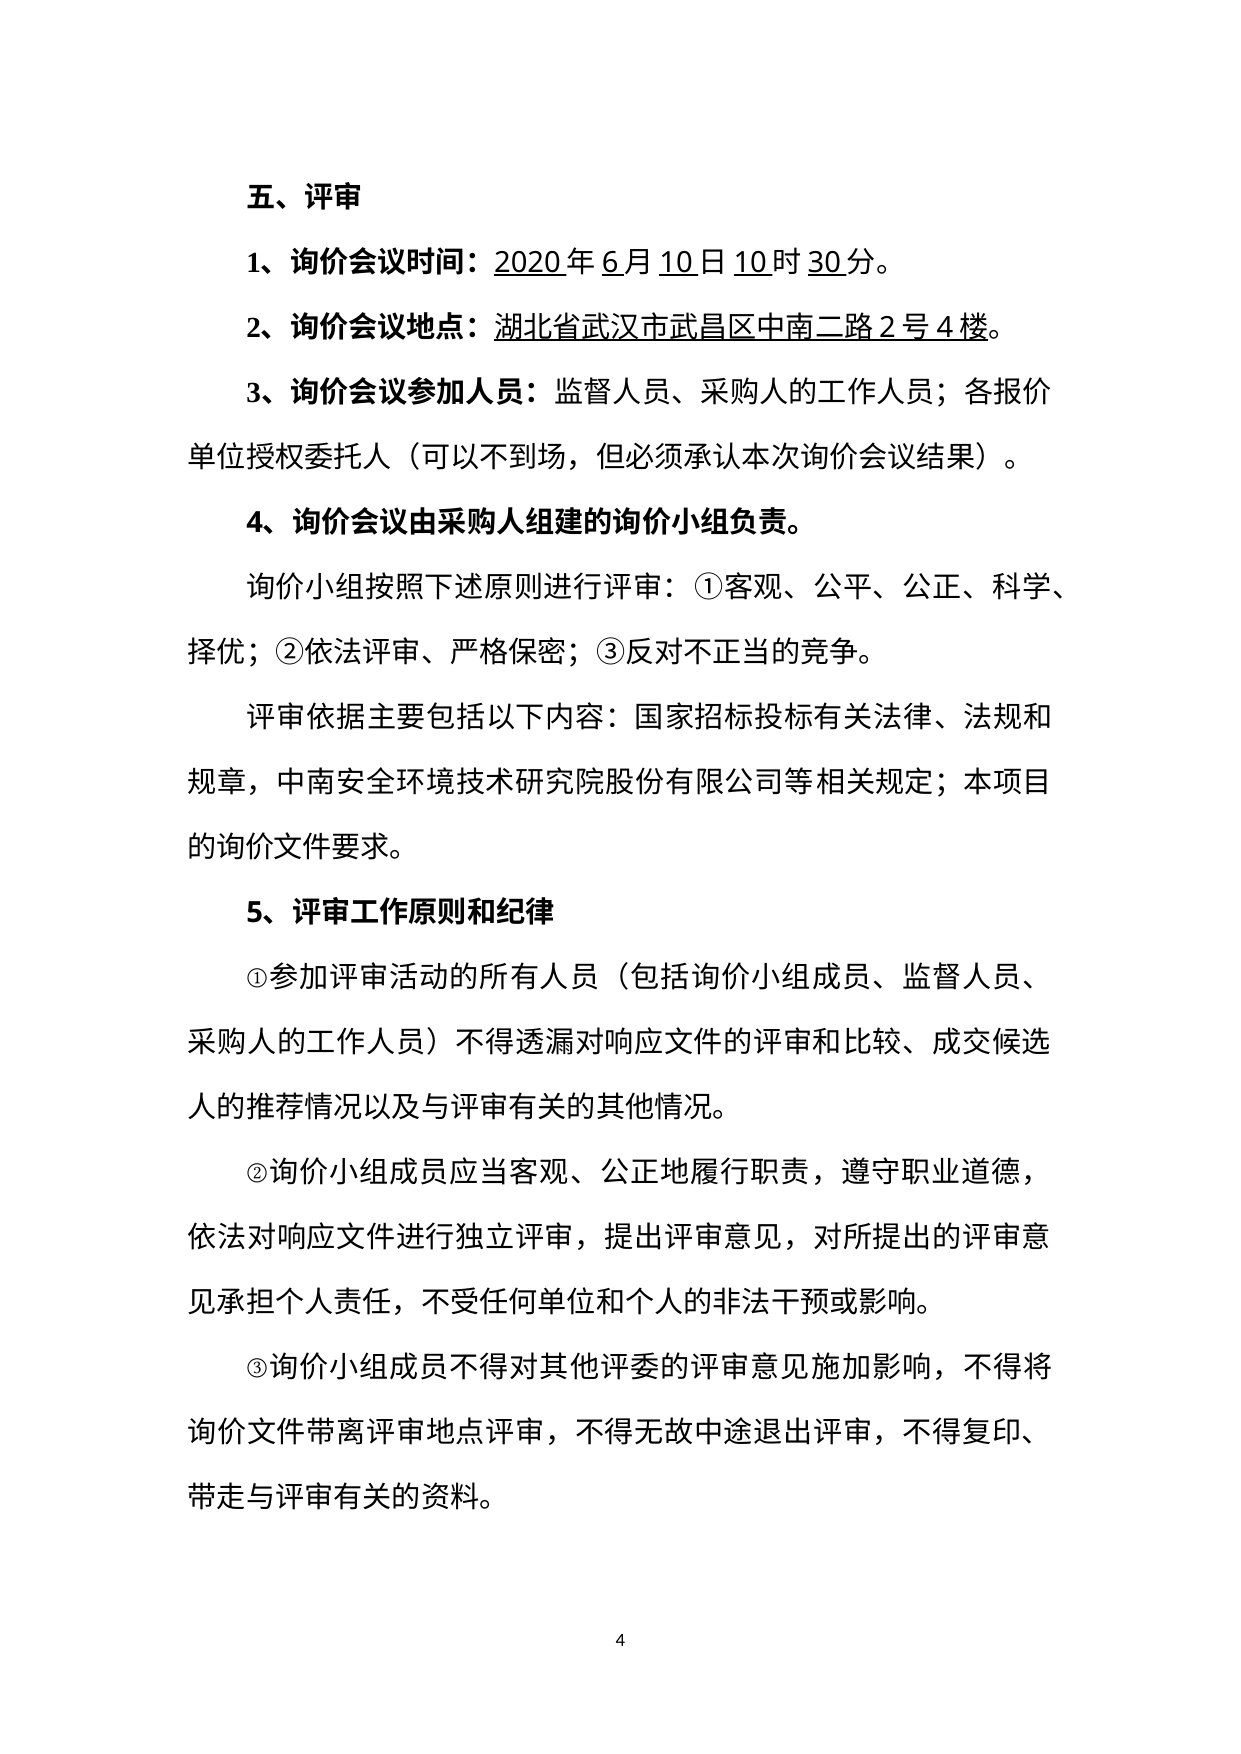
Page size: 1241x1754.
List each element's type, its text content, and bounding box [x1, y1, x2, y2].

text 3、询价会议参加人员：监督人员、采购人的工作人员；各报价单位授权委托人（可以不到场，但必须承认本次询价会议结果）。 [187, 357, 1053, 487]
text 2、询价会议地点：湖北省武汉市武昌区中南二路2号4楼。 [187, 292, 1053, 357]
text 1、询价会议时间：2020年6月10日10时30分。 [187, 227, 1053, 292]
text 评审依据主要包括以下内容：国家招标投标有关法律、法规和规章，中南安全环境技术研究院股份有限公司等相关规定；本项目的询价文件要求。 [187, 682, 1053, 877]
text 4、询价会议由采购人组建的询价小组负责。 [187, 487, 1053, 552]
text 询价小组按照下述原则进行评审：①客观、公平、公正、科学、择优；②依法评审、严格保密；③反对不正当的竞争。 [187, 552, 1053, 682]
text ①参加评审活动的所有人员（包括询价小组成员、监督人员、采购人的工作人员）不得透漏对响应文件的评审和比较、成交候选人的推荐情况以及与评审有关的其他情况。 [187, 942, 1053, 1137]
text 五、评审 [187, 162, 1053, 227]
text ②询价小组成员应当客观、公正地履行职责，遵守职业道德，依法对响应文件进行独立评审，提出评审意见，对所提出的评审意见承担个人责任，不受任何单位和个人的非法干预或影响。 [187, 1137, 1053, 1332]
text ③询价小组成员不得对其他评委的评审意见施加影响，不得将询价文件带离评审地点评审，不得无故中途退出评审，不得复印、带走与评审有关的资料。 [187, 1332, 1053, 1527]
text 5、评审工作原则和纪律 [187, 877, 1053, 942]
